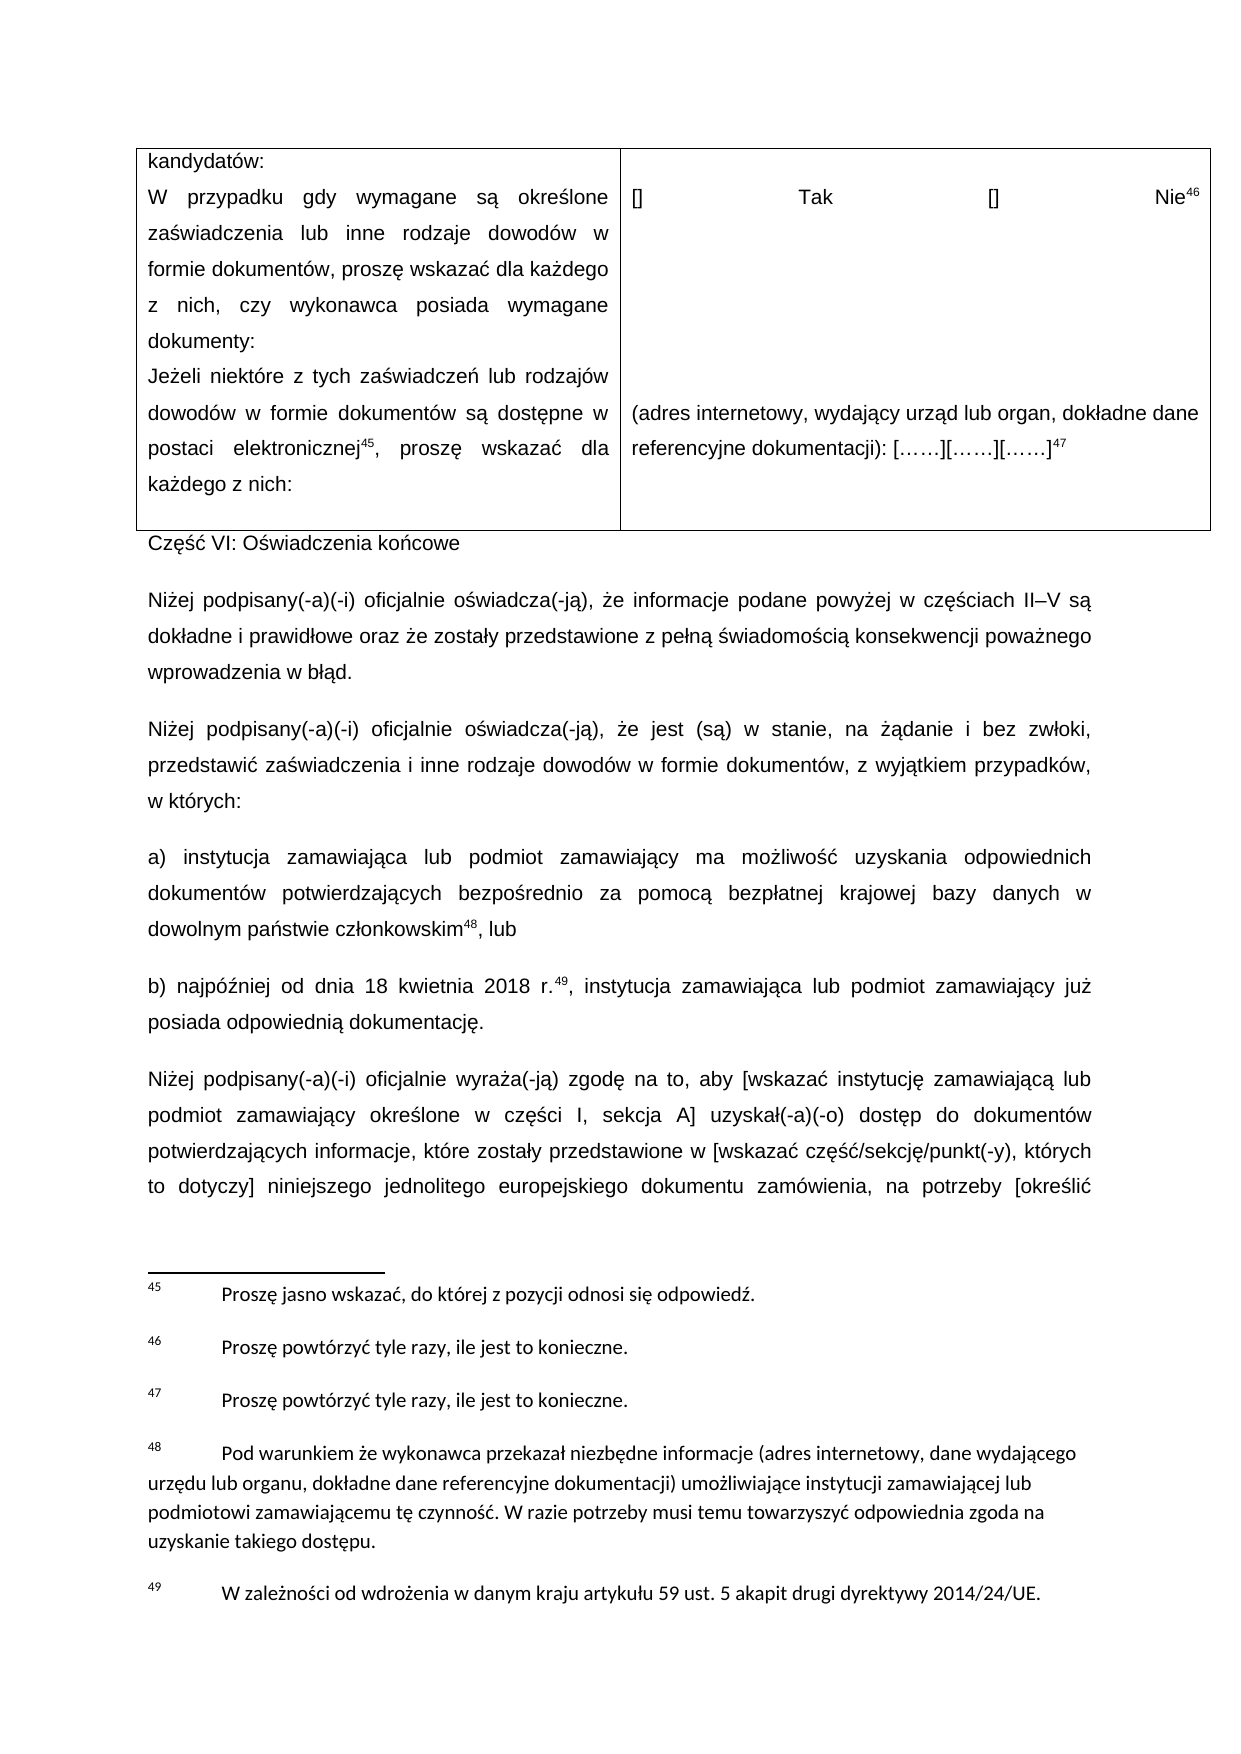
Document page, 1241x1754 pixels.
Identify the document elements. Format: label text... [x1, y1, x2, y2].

text Niżej podpisany(-a)(-i) oficjalnie oświadcza(-ją), że jest (są) w stanie, na żądanie i bez zwłoki, przedstawić zaświadczenia i inne rodzaje dowodów w formie dokumentów, z wyjątkiem przypadków, w których: [148, 717, 1092, 812]
text Niżej podpisany(-a)(-i) oficjalnie oświadcza(-ją), że informacje podane powyżej w częściach II–V są dokładne i prawidłowe oraz że zostały przedstawione z pełną świadomością konsekwencji poważnego wprowadzenia w błąd. [148, 588, 1092, 684]
text Niżej podpisany(-a)(-i) oficjalnie wyraża(-ją) zgodę na to, aby [wskazać instytucję zamawiającą lub podmiot zamawiający określone w części I, sekcja A] uzyskał(-a)(-o) dostęp do dokumentów potwierdzających informacje, które zostały przedstawione w [wskazać część/sekcję/punkt(-y), których to dotyczy] niniejszego jednolitego europejskiego dokumentu zamówienia, na potrzeby [określić postępowanie o udzielenie zamówienia: (skrócony opis, adres publikacyjny w Dzienniku Urzędowym Unii Europejskiej, numer referencyjny)]. [148, 1067, 1092, 1198]
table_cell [621, 149, 1210, 530]
text b) najpóźniej od dnia 18 kwietnia 2018 r., instytucja zamawiająca lub podmiot zamawiający już posiada odpowiednią dokumentację. [148, 974, 1092, 1034]
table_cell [137, 149, 620, 530]
text Część VI: Oświadczenia końcowe [148, 531, 1092, 555]
text a) instytucja zamawiająca lub podmiot zamawiający ma możliwość uzyskania odpowiednich dokumentów potwierdzających bezpośrednio za pomocą bezpłatnej krajowej bazy danych w dowolnym państwie członkowskim, lub [148, 845, 1092, 941]
